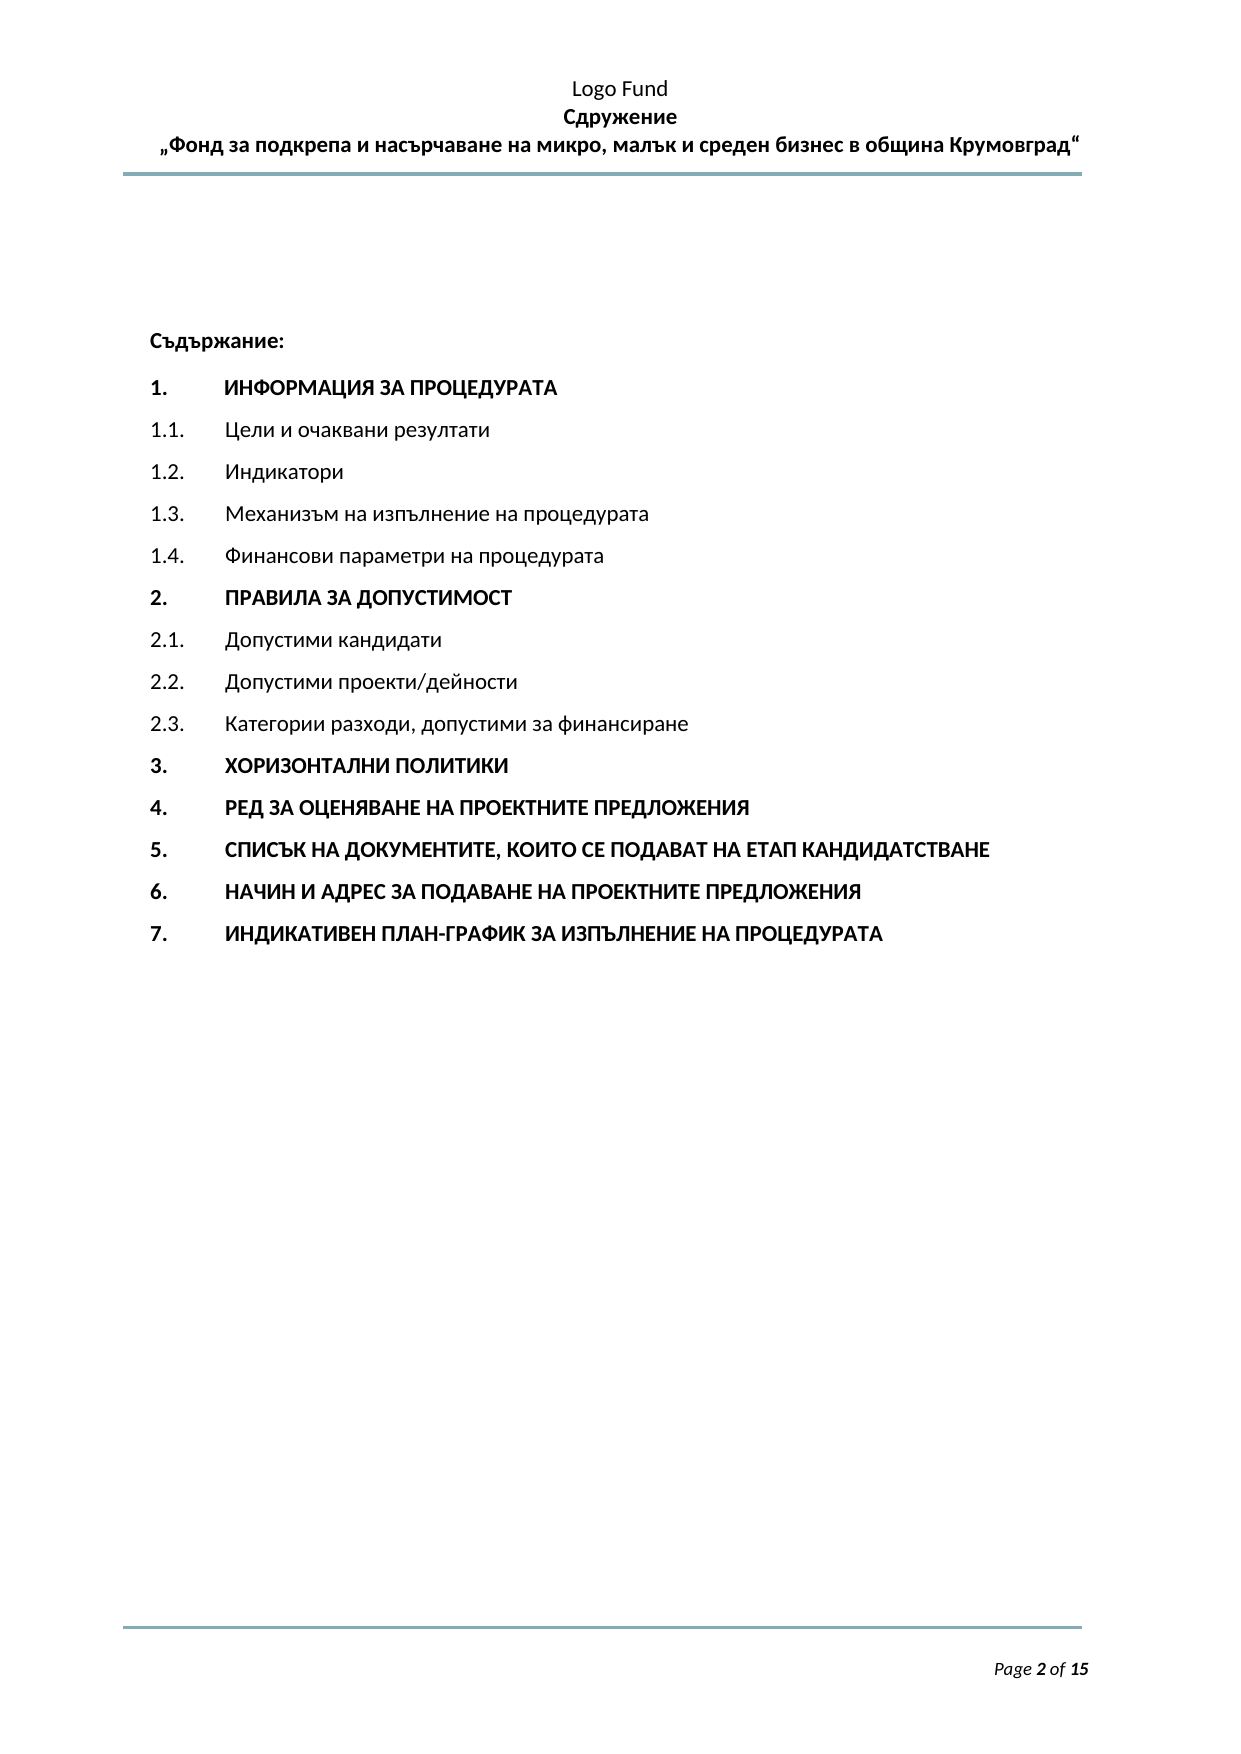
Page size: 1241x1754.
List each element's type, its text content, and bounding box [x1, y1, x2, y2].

text Съдържание: [150, 326, 1090, 354]
list СПИСЪК НА ДОКУМЕНТИТЕ, КОИТО СЕ ПОДАВАТ НА ЕТАП КАНДИДАТСТВАНЕ [150, 835, 1090, 863]
list НАЧИН И АДРЕС ЗА ПОДАВАНЕ НА ПРОЕКТНИТЕ ПРЕДЛОЖЕНИЯ [150, 877, 1090, 905]
list Механизъм на изпълнение на процедурата [150, 499, 1090, 527]
list РЕД ЗА ОЦЕНЯВАНЕ НА ПРОЕКТНИТЕ ПРЕДЛОЖЕНИЯ [150, 793, 1090, 821]
list Допустими кандидати [150, 625, 1090, 653]
list Категории разходи, допустими за финансиране [150, 709, 1090, 737]
list ПРАВИЛА ЗА ДОПУСТИМОСТ [150, 583, 1090, 611]
list Цели и очаквани резултати [150, 415, 1090, 443]
list ИНФОРМАЦИЯ ЗА ПРОЦЕДУРАТА [150, 373, 1090, 401]
list Допустими проекти/дейности [150, 667, 1090, 695]
list Финансови параметри на процедурата [150, 541, 1090, 569]
list ИНДИКАТИВЕН ПЛАН-ГРАФИК ЗА ИЗПЪЛНЕНИЕ НА ПРОЦЕДУРАТА [150, 919, 1090, 947]
list ХОРИЗОНТАЛНИ ПОЛИТИКИ [150, 751, 1090, 779]
list Индикатори [150, 457, 1090, 485]
